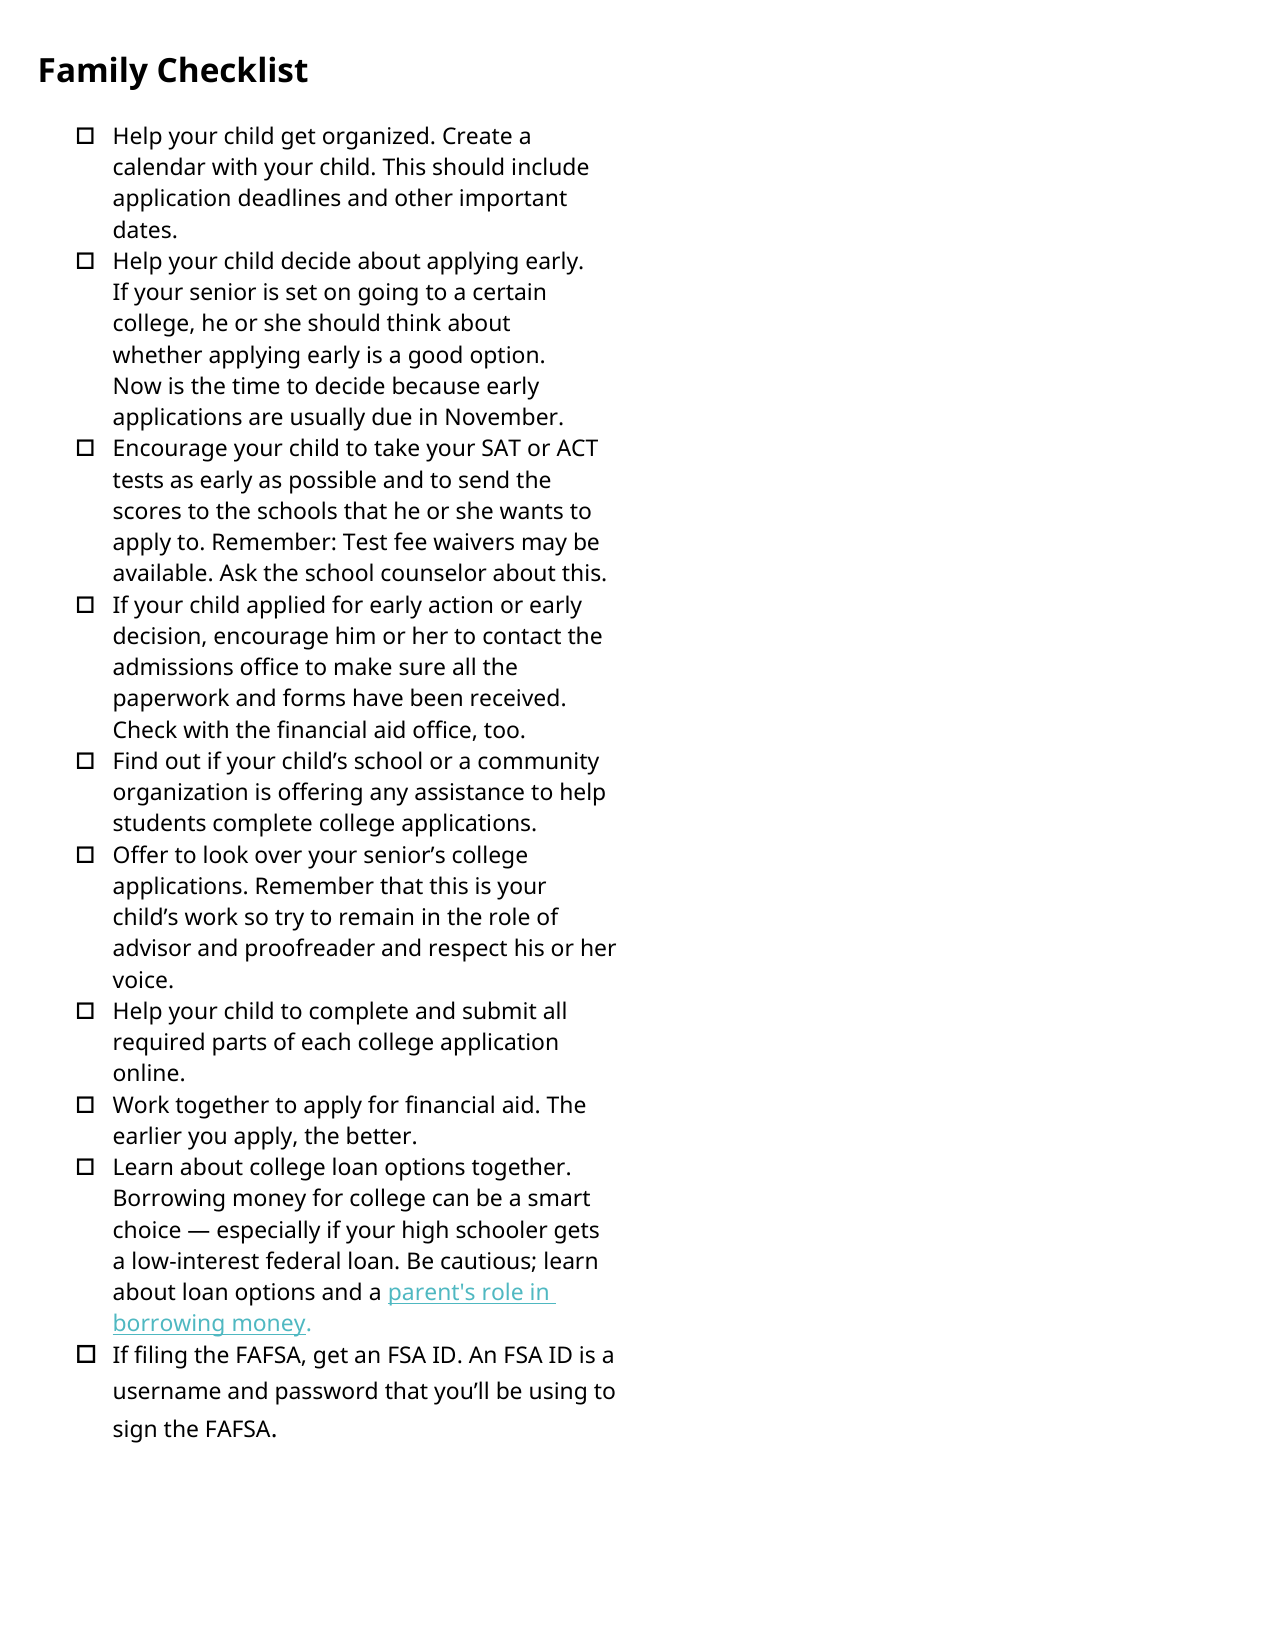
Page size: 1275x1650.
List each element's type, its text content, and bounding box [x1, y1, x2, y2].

list Help your child get organized. Create a calendar with your child. This should include application deadlines and other important dates. [75, 120, 619, 245]
list If filing the FAFSA, get an FSA ID. An FSA ID is a username and password that you’ll be using to sign the FAFSA. [75, 1339, 619, 1445]
list If your child applied for early action or early decision, encourage him or her to contact the admissions office to make sure all the paperwork and forms have been received. Check with the financial aid office, too. [75, 589, 619, 745]
list Learn about college loan options together. Borrowing money for college can be a smart choice — especially if your high schooler gets a low-interest federal loan. Be cautious; learn about loan options and a parent's role in borrowing money. [75, 1151, 619, 1339]
list Help your child to complete and submit all required parts of each college application online. [75, 995, 619, 1089]
list Help your child decide about applying early. If your senior is set on going to a certain college, he or she should think about whether applying early is a good option. Now is the time to decide because early applications are usually due in November. [75, 245, 591, 432]
list Offer to look over your senior’s college applications. Remember that this is your child’s work so try to remain in the role of advisor and proofreader and respect his or her voice. [75, 839, 619, 995]
list Work together to apply for financial aid. The earlier you apply, the better. [75, 1089, 619, 1151]
list Find out if your child’s school or a community organization is offering any assistance to help students complete college applications. [75, 745, 619, 839]
list Encourage your child to take your SAT or ACT tests as early as possible and to send the scores to the schools that he or she wants to apply to. Remember: Test fee waivers may be available. Ask the school counselor about this. [75, 432, 619, 589]
